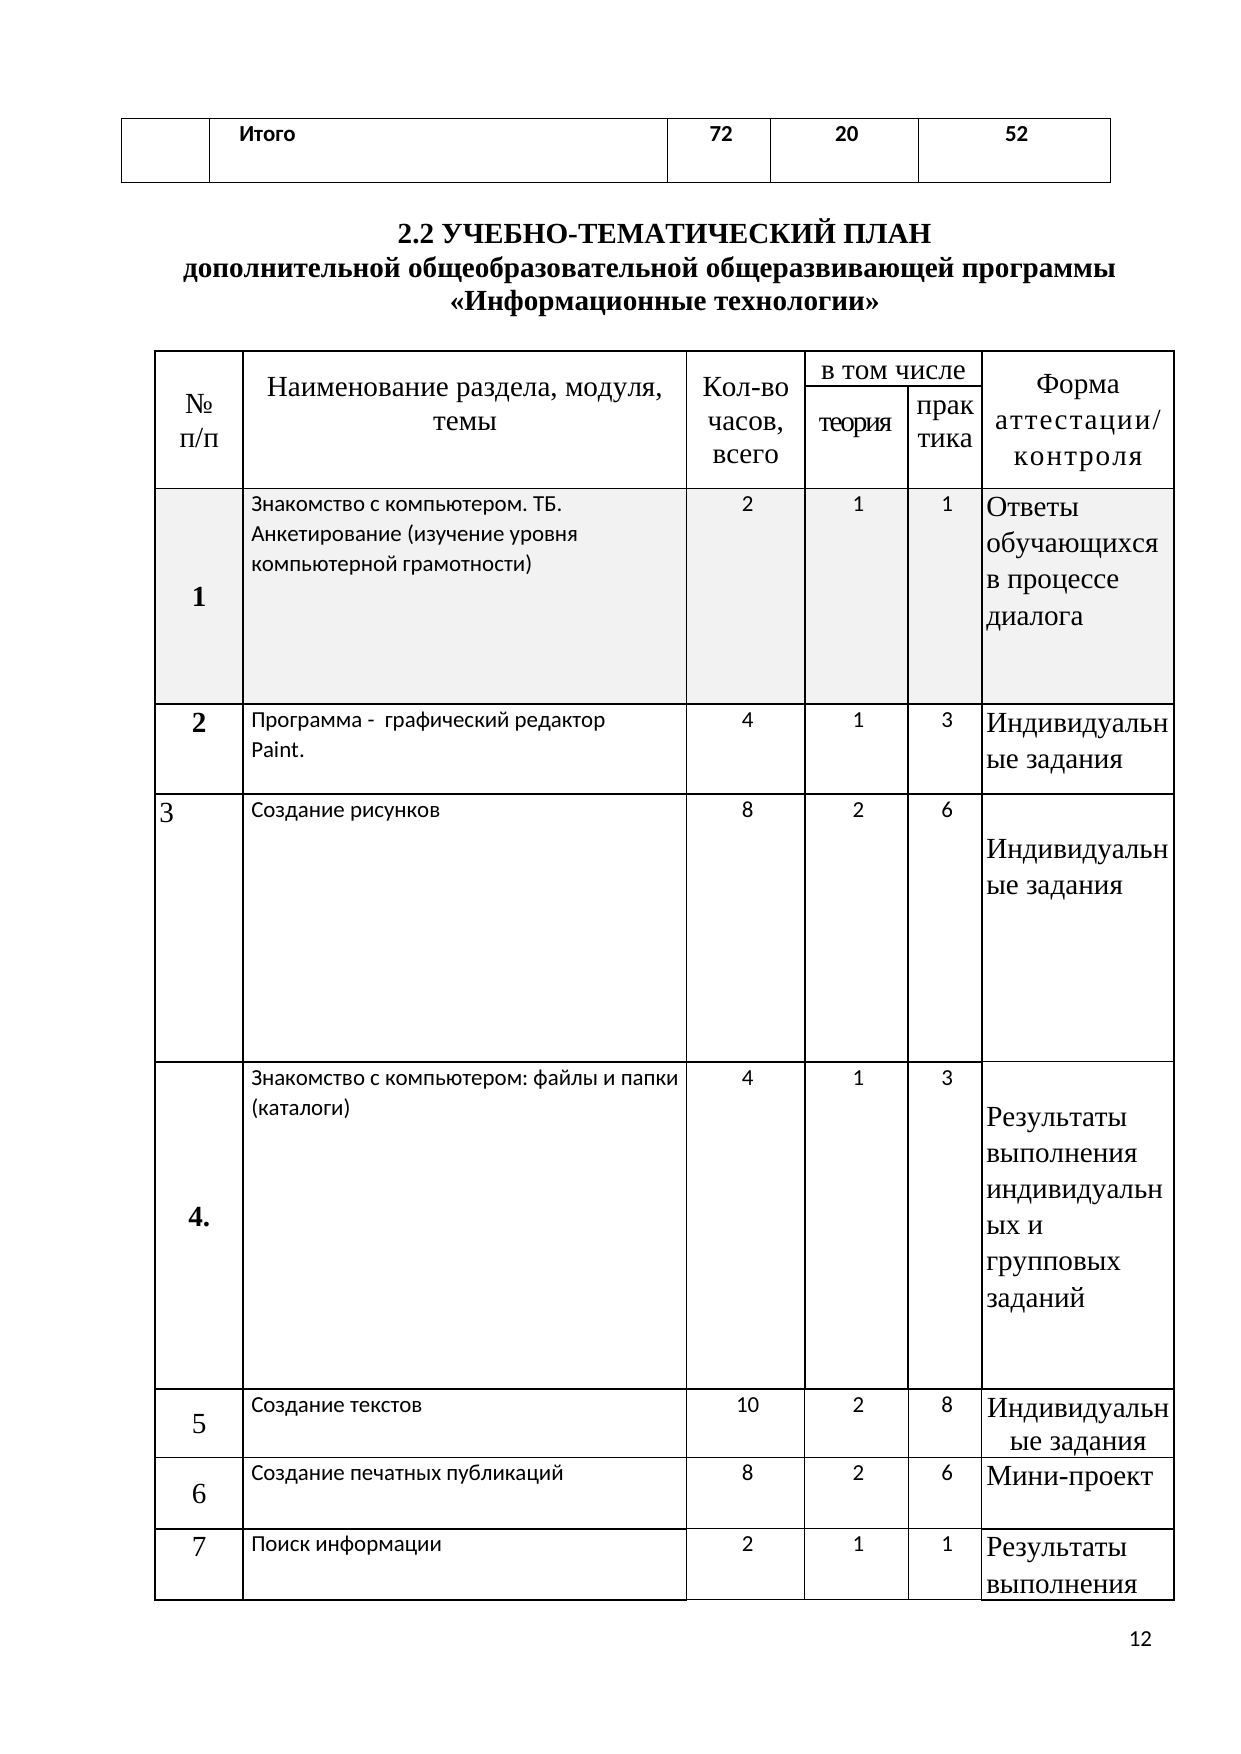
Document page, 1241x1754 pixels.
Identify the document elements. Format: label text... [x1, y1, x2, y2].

table_cell Ответы обучающихся в процессе диалога [983, 489, 1173, 703]
table_cell 3 [156, 795, 242, 1061]
table_cell 1 [805, 1529, 908, 1599]
table_cell 8 [687, 795, 804, 1061]
table_cell Знакомство с компьютером. ТБ. Анкетирование (изучение уровня компьютерной грамотности) [244, 489, 686, 703]
table_cell 20 [771, 119, 918, 182]
table_cell 10 [687, 1390, 804, 1457]
table_cell 72 [668, 119, 770, 182]
table_cell 1 [806, 1063, 907, 1388]
table_cell Создание текстов [244, 1390, 686, 1457]
text 2.2 УЧЕБНО-ТЕМАТИЧЕСКИЙ ПЛАН [177, 216, 1152, 250]
table_cell теория [806, 387, 907, 488]
table_header Наименование раздела, модуля, темы [244, 352, 686, 488]
table_header Форма аттестации/ контроля [983, 352, 1173, 488]
text дополнительной общеобразовательной общеразвивающей программы [148, 250, 1152, 283]
table_cell Мини-проект [982, 1458, 1173, 1528]
table_cell 6 [909, 1458, 981, 1528]
table_header № п/п [156, 352, 242, 488]
table_cell 1 [806, 489, 907, 703]
table_cell 1 [806, 705, 907, 793]
table_cell Итого [210, 119, 667, 182]
table_cell 6 [156, 1458, 242, 1528]
table_cell 5 [156, 1390, 242, 1457]
table_cell 2 [805, 1390, 908, 1457]
table_cell 2 [687, 489, 804, 703]
table_header Кол-во часов, всего [687, 352, 804, 488]
table_cell прак тика [909, 387, 981, 488]
table_cell 4 [687, 1063, 804, 1388]
table_cell 1 [909, 489, 981, 703]
table_cell Индивидуальные задания [982, 1390, 1173, 1457]
table_header в том числе [806, 352, 981, 385]
table_cell 1 [156, 489, 242, 703]
table_cell 2 [805, 1458, 908, 1528]
table_cell Индивидуальные задания [983, 795, 1173, 1061]
table_cell 2 [156, 705, 242, 793]
table_cell Результаты выполнения индивидуальных и групповых заданий [983, 1062, 1173, 1388]
table_cell Создание печатных публикаций [244, 1458, 686, 1528]
table_cell Программа - графический редактор Paint. [244, 705, 686, 793]
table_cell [982, 1530, 1173, 1599]
table_cell 4 [687, 705, 804, 793]
table_cell 6 [909, 795, 981, 1061]
table_cell Создание рисунков [244, 795, 686, 1061]
table_cell 4. [156, 1063, 242, 1388]
table_cell [122, 119, 209, 182]
table_cell Поиск информации [244, 1530, 686, 1599]
table_cell Индивидуальные задания [983, 705, 1173, 793]
list «Информационные технологии» [177, 283, 1152, 317]
table_cell 52 [919, 119, 1110, 182]
table_cell 3 [909, 705, 981, 793]
table_cell 3 [909, 1063, 981, 1388]
table_cell 1 [909, 1529, 981, 1599]
table_cell 8 [687, 1458, 804, 1528]
table_cell 2 [806, 795, 907, 1061]
table_cell 7 [156, 1530, 242, 1599]
table_cell 2 [687, 1529, 804, 1599]
table_cell 8 [909, 1390, 981, 1457]
table_cell Знакомство с компьютером: файлы и папки (каталоги) [244, 1063, 686, 1388]
